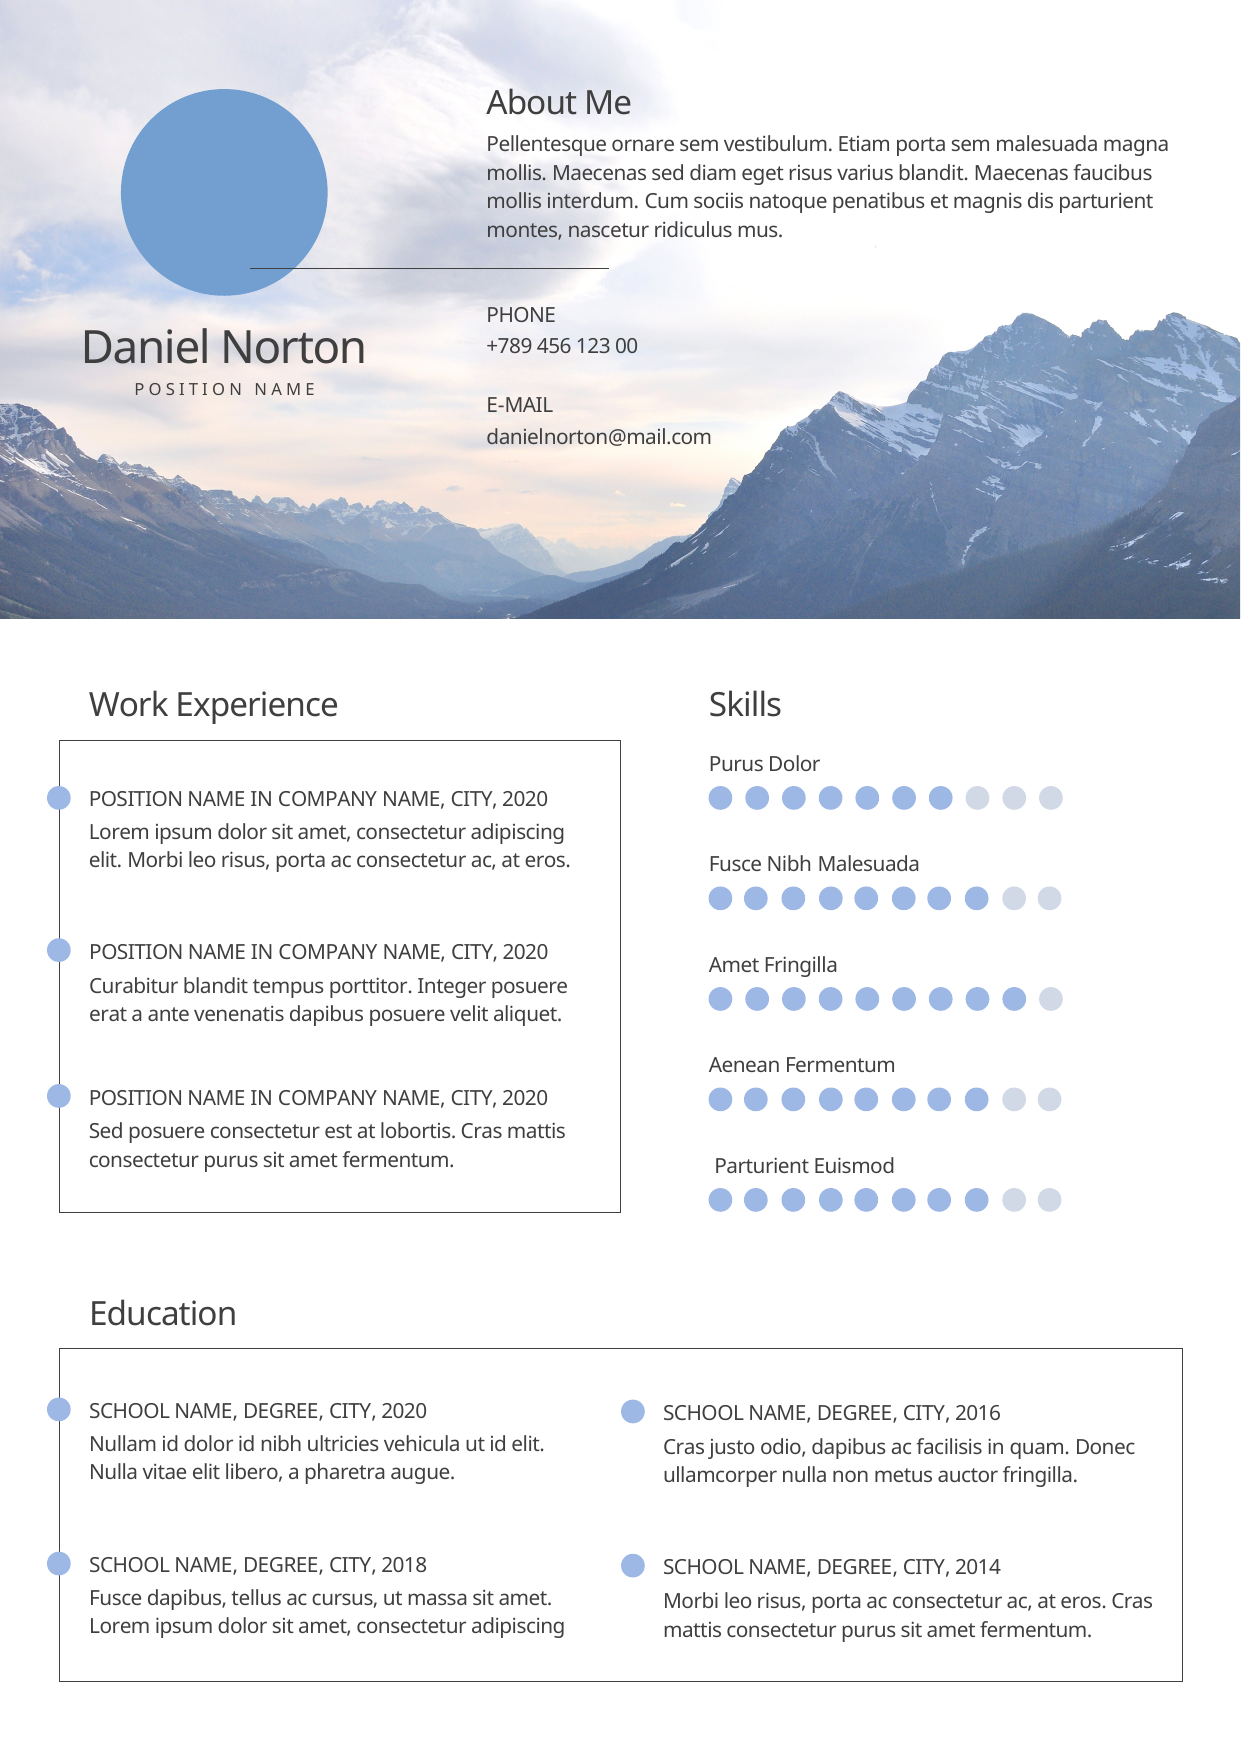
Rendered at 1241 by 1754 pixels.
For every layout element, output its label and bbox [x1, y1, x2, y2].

picture [0, 0, 1241, 619]
